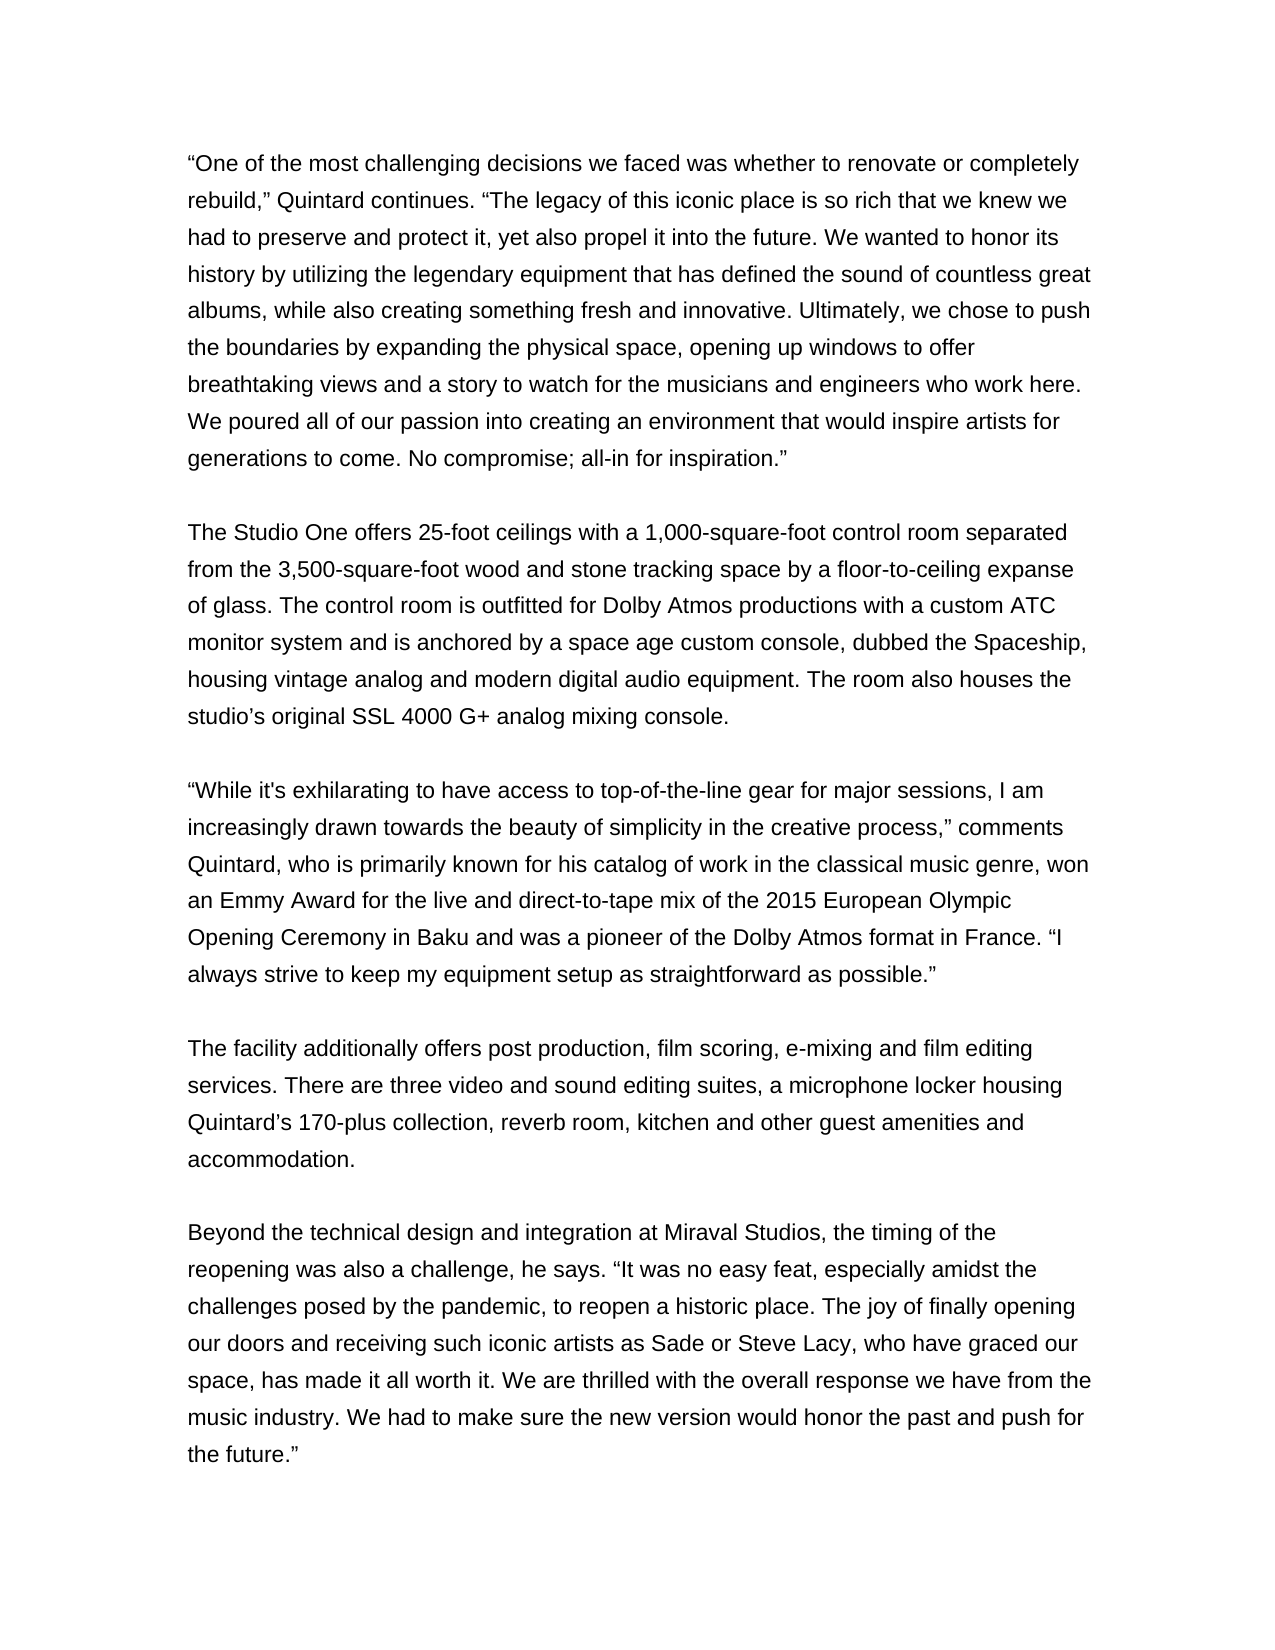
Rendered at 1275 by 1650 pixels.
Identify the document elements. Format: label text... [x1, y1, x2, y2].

text The facility additionally offers post production, film scoring, e-mixing and film editing services. There are three video and sound editing suites, a microphone locker housing Quintard’s 170-plus collection, reverb room, kitchen and other guest amenities and accommodation. [187, 1035, 1097, 1172]
text Beyond the technical design and integration at Miraval Studios, the timing of the reopening was also a challenge, he says. “It was no easy feat, especially amidst the challenges posed by the pandemic, to reopen a historic place. The joy of finally opening our doors and receiving such iconic artists as Sade or Steve Lacy, who have graced our space, has made it all worth it. We are thrilled with the overall response we have from the music industry. We had to make sure the new version would honor the past and push for the future.” [187, 1219, 1097, 1467]
text “One of the most challenging decisions we faced was whether to renovate or completely rebuild,” Quintard continues. “The legacy of this iconic place is so rich that we knew we had to preserve and protect it, yet also propel it into the future. We wanted to honor its history by utilizing the legendary equipment that has defined the sound of countless great albums, while also creating something fresh and innovative. Ultimately, we chose to push the boundaries by expanding the physical space, opening up windows to offer breathtaking views and a story to watch for the musicians and engineers who work here. We poured all of our passion into creating an environment that would inspire artists for generations to come. No compromise; all-in for inspiration.” [187, 150, 1097, 471]
text The Studio One offers 25-foot ceilings with a 1,000-square-foot control room separated from the 3,500-square-foot wood and stone tracking space by a floor-to-ceiling expanse of glass. The control room is outfitted for Dolby Atmos productions with a custom ATC monitor system and is anchored by a space age custom console, dubbed the Spaceship, housing vintage analog and modern digital audio equipment. The room also houses the studio’s original SSL 4000 G+ analog mixing console. [187, 519, 1097, 729]
text “While it's exhilarating to have access to top-of-the-line gear for major sessions, I am increasingly drawn towards the beauty of simplicity in the creative process,” comments Quintard, who is primarily known for his catalog of work in the classical music genre, won an Emmy Award for the live and direct-to-tape mix of the 2015 European Olympic Opening Ceremony in Baku and was a pioneer of the Dolby Atmos format in France. “I always strive to keep my equipment setup as straightforward as possible.” [187, 777, 1097, 988]
